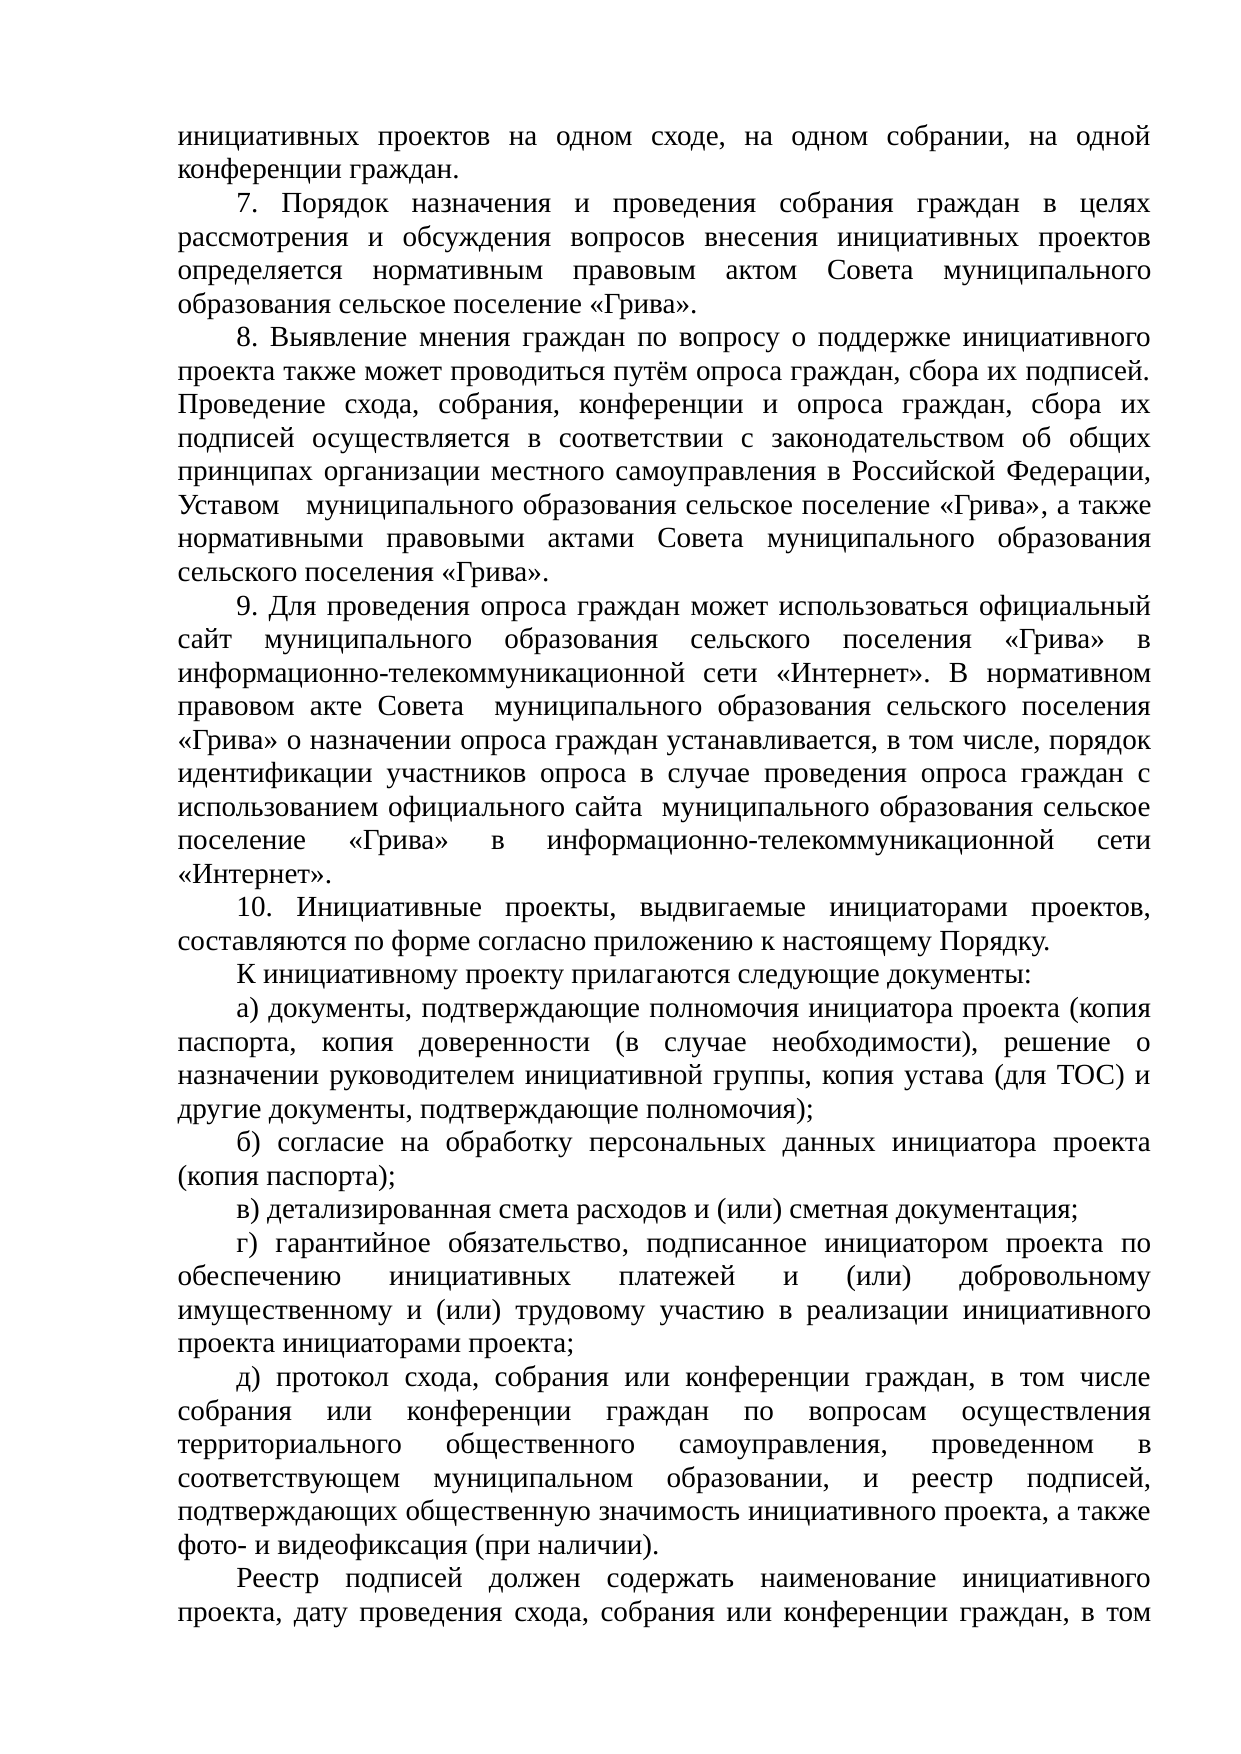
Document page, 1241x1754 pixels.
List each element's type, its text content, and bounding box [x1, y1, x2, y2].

text 9. Для проведения опроса граждан может использоваться официальный сайт муниципального образования сельского поселения «Грива» в информационно-телекоммуникационной сети «Интернет». В нормативном правовом акте Совета муниципального образования сельского поселения «Грива» о назначении опроса граждан устанавливается, в том числе, порядок идентификации участников опроса в случае проведения опроса граждан с использованием официального сайта муниципального образования сельское поселение «Грива» в информационно-телекоммуникационной сети «Интернет». [177, 588, 1152, 889]
text К инициативному проекту прилагаются следующие документы: [177, 957, 1152, 990]
text д) протокол схода, собрания или конференции граждан, в том числе собрания или конференции граждан по вопросам осуществления территориального общественного самоуправления, проведенном в соответствующем муниципальном образовании, и реестр подписей, подтверждающих общественную значимость инициативного проекта, а также фото- и видеофиксация (при наличии). [177, 1359, 1152, 1560]
text 7. Порядок назначения и проведения собрания граждан в целях рассмотрения и обсуждения вопросов внесения инициативных проектов определяется нормативным правовым актом Совета муниципального образования сельское поселение «Грива». [177, 185, 1152, 319]
text 10. Инициативные проекты, выдвигаемые инициаторами проектов, составляются по форме согласно приложению к настоящему Порядку. [177, 889, 1152, 957]
text г) гарантийное обязательство, подписанное инициатором проекта по обеспечению инициативных платежей и (или) добровольному имущественному и (или) трудовому участию в реализации инициативного проекта инициаторами проекта; [177, 1225, 1152, 1359]
text в) детализированная смета расходов и (или) сметная документация; [177, 1191, 1152, 1225]
text 8. Выявление мнения граждан по вопросу о поддержке инициативного проекта также может проводиться путём опроса граждан, сбора их подписей. Проведение схода, собрания, конференции и опроса граждан, сбора их подписей осуществляется в соответствии с законодательством об общих принципах организации местного самоуправления в Российской Федерации, Уставом муниципального образования сельское поселение «Грива», а также нормативными правовыми актами Совета муниципального образования сельского поселения «Грива». [177, 319, 1152, 588]
text а) документы, подтверждающие полномочия инициатора проекта (копия паспорта, копия доверенности (в случае необходимости), решение о назначении руководителем инициативной группы, копия устава (для ТОС) и другие документы, подтверждающие полномочия); [177, 990, 1152, 1124]
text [177, 1560, 1152, 1627]
text б) согласие на обработку персональных данных инициатора проекта (копия паспорта); [177, 1124, 1152, 1191]
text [177, 118, 1152, 185]
